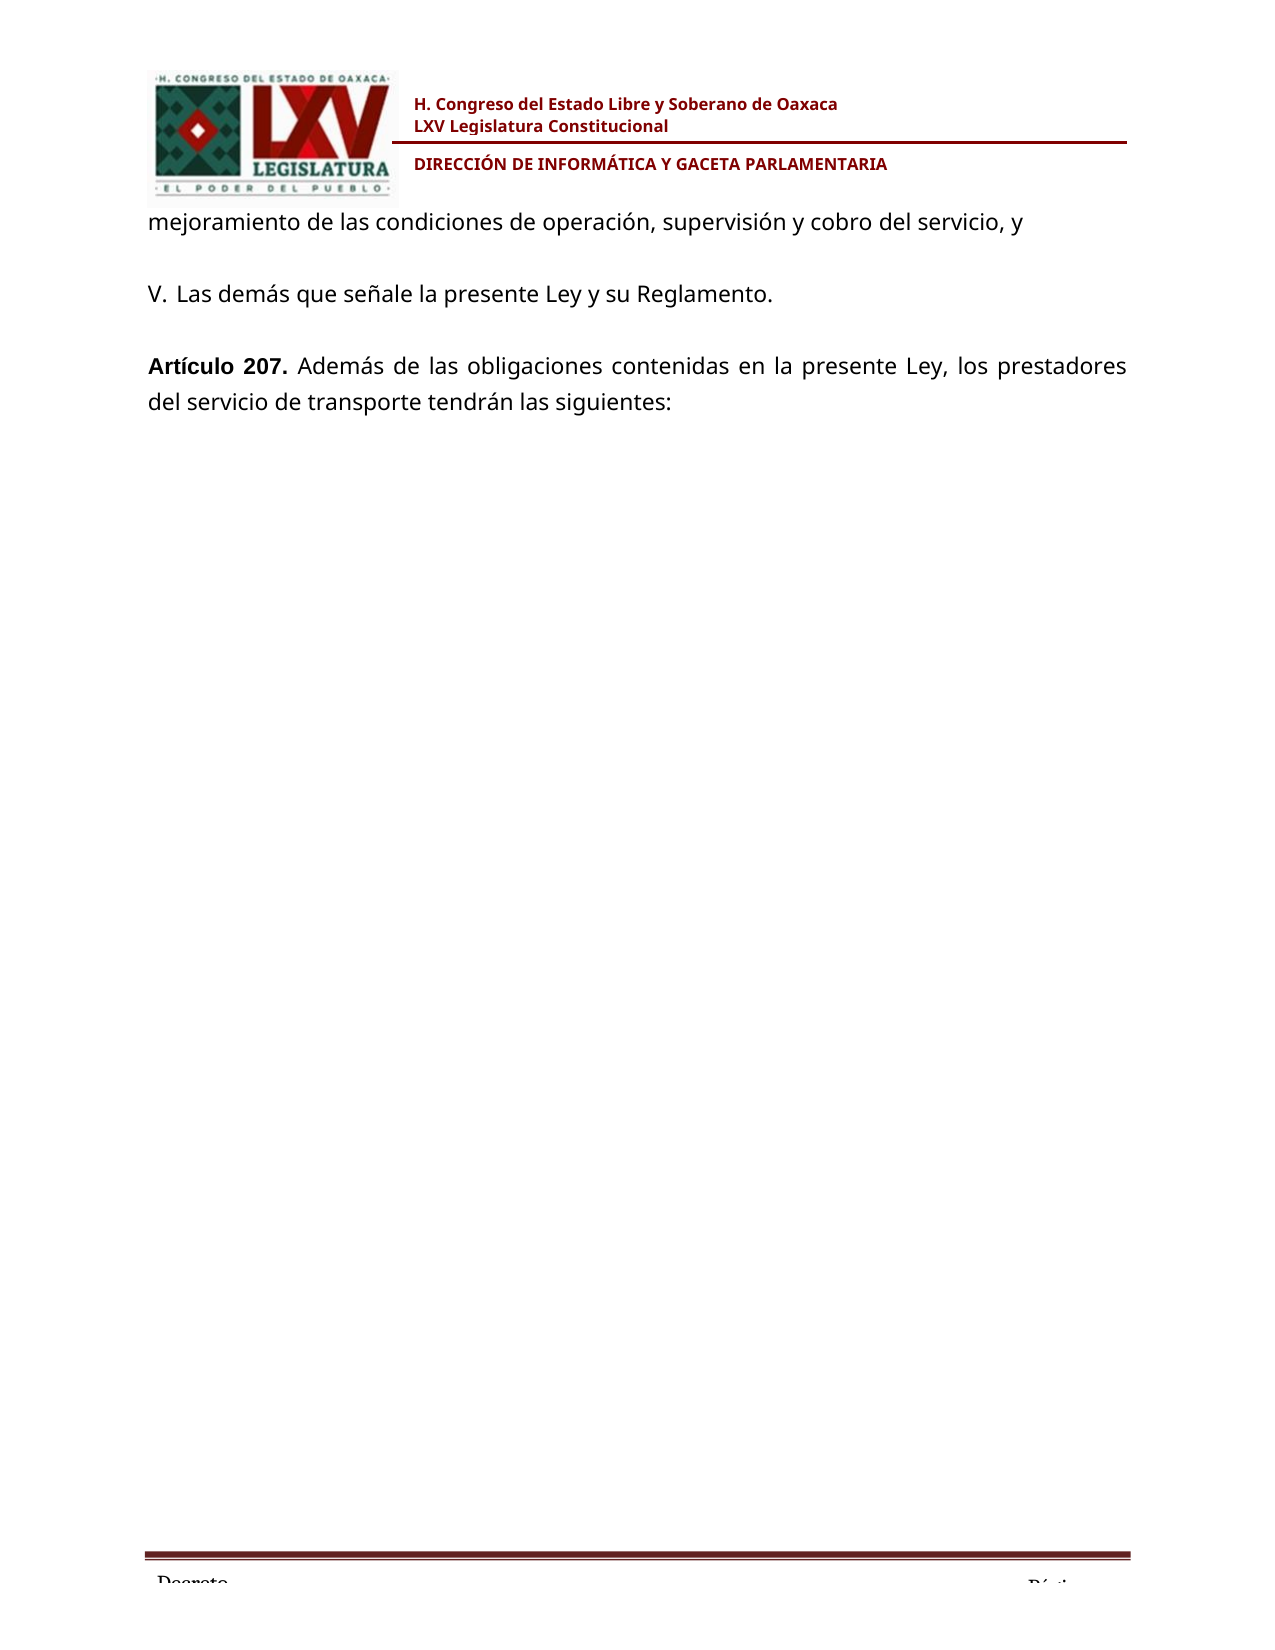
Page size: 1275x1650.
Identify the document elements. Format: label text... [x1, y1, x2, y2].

picture [147, 70, 399, 208]
text Artículo 207. Además de las obligaciones contenidas en la presente Ley, los prestadores del servicio de transporte tendrán las siguientes: [148, 350, 1128, 417]
list Las demás que señale la presente Ley y su Reglamento. [148, 278, 1139, 309]
